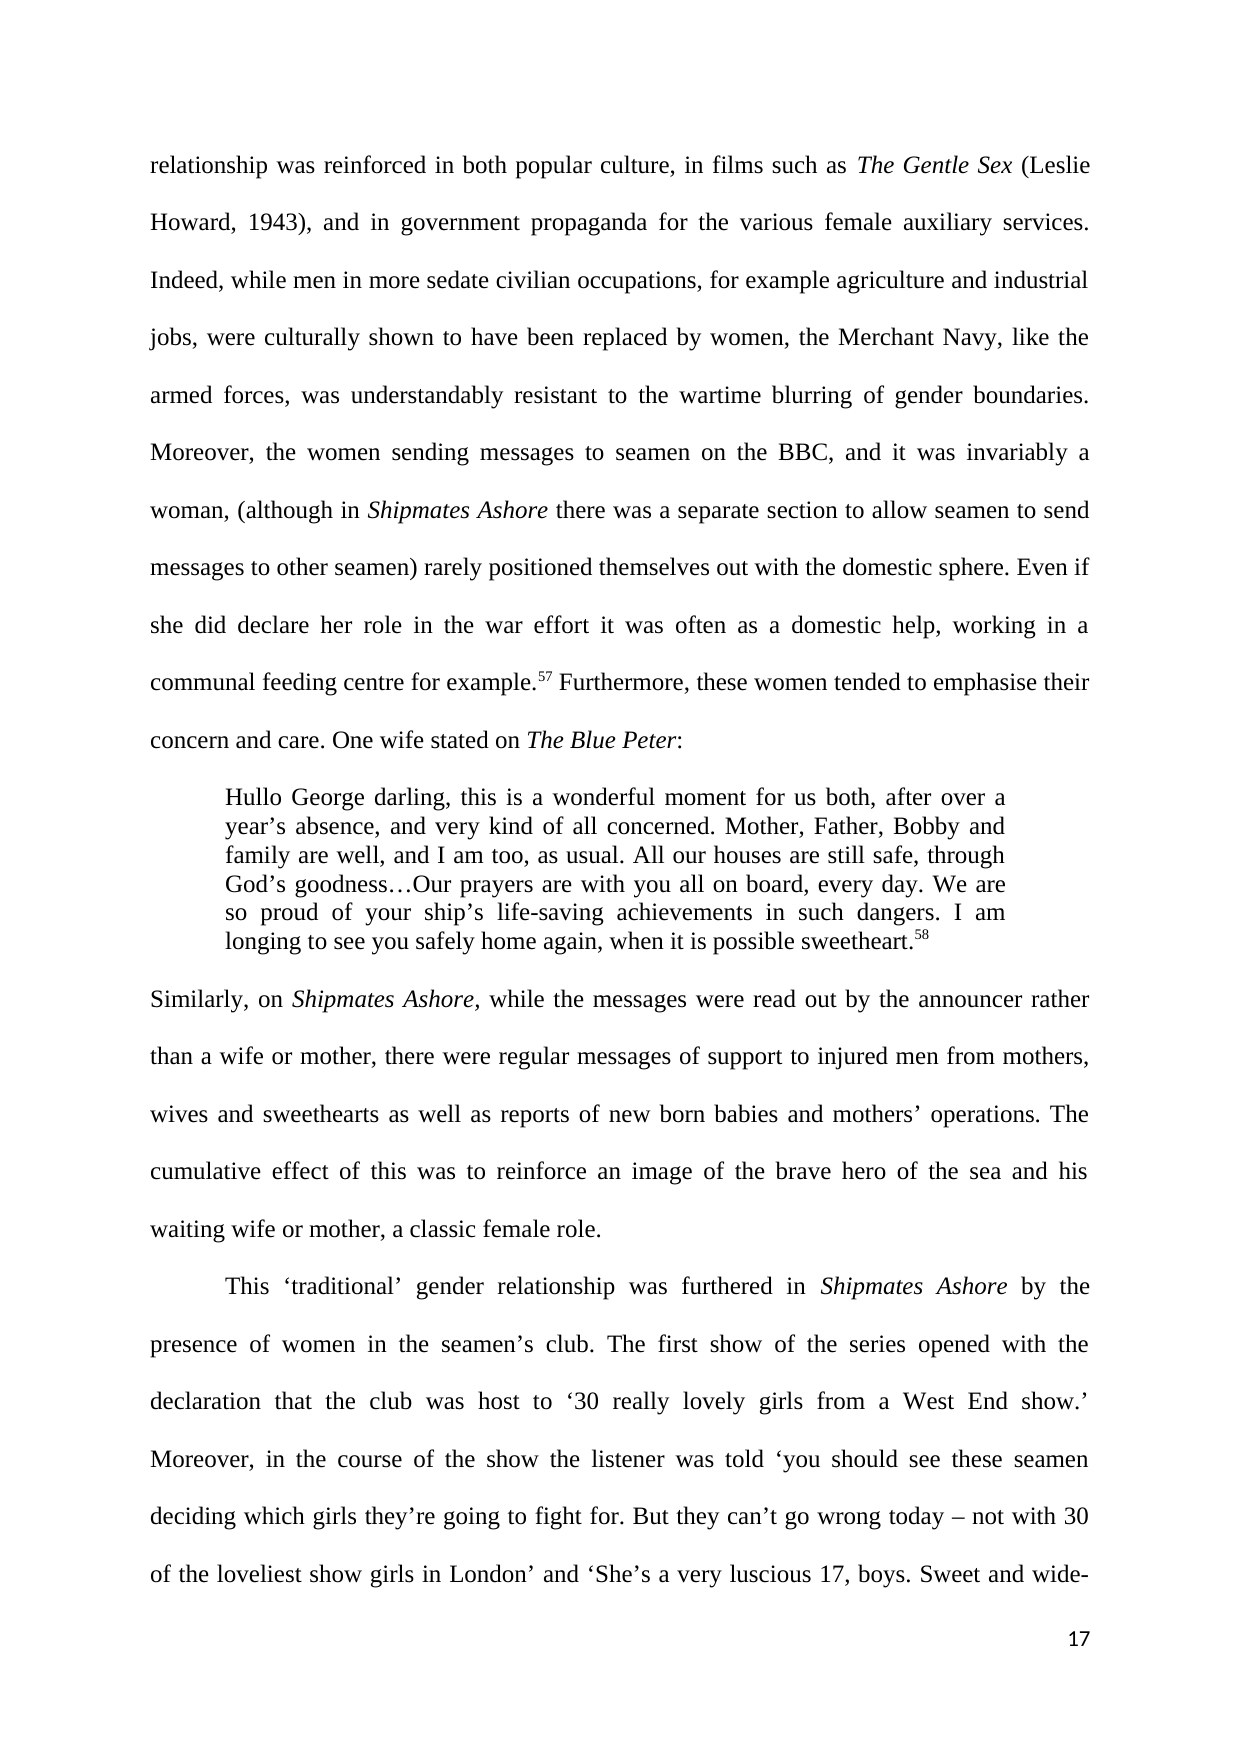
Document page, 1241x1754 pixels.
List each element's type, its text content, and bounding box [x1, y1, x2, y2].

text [150, 150, 1090, 754]
text Hullo George darling, this is a wonderful moment for us both, after over a year’s absence, and very kind of all concerned. Mother, Father, Bobby and family are well, and I am too, as usual. All our houses are still safe, through God’s goodness…Our prayers are with you all on board, every day. We are so proud of your ship’s life-saving achievements in such dangers. I am longing to see you safely home again, when it is possible sweetheart. [225, 782, 1006, 955]
text Similarly, on Shipmates Ashore, while the messages were read out by the announcer rather than a wife or mother, there were regular messages of support to injured men from mothers, wives and sweethearts as well as reports of new born babies and mothers’ operations. The cumulative effect of this was to reinforce an image of the brave hero of the sea and his waiting wife or mother, a classic female role. [150, 984, 1090, 1242]
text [150, 1271, 1090, 1587]
